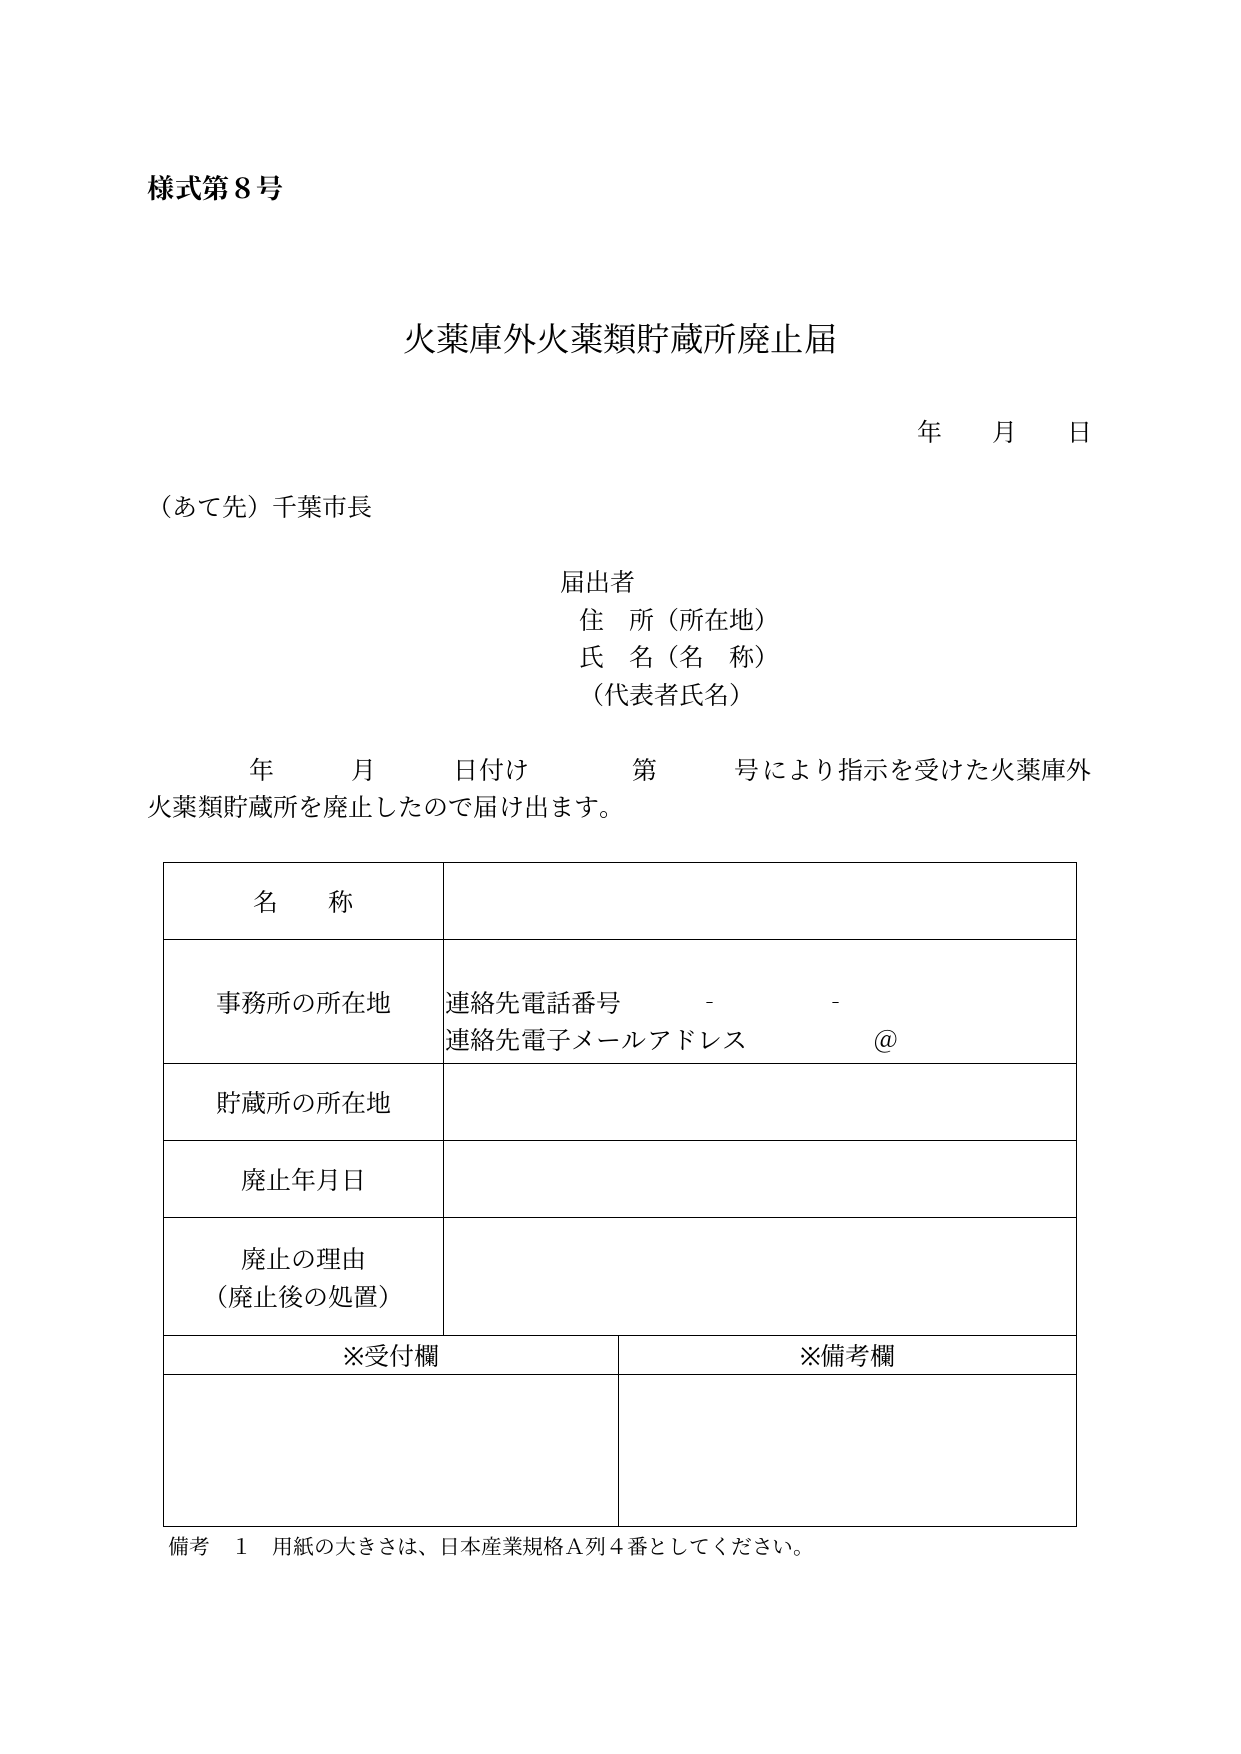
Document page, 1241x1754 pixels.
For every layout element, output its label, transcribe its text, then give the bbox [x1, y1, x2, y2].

text 氏 名（名 称） [148, 637, 1213, 675]
text 様式第８号 [148, 150, 1092, 225]
table_cell 廃止の理由 （廃止後の処置） [164, 1218, 443, 1335]
table_cell [444, 1141, 1076, 1217]
text 年 月 日 [148, 412, 1092, 450]
table_cell ※備考欄 [619, 1336, 1076, 1374]
text 年 月 日付け 第 号により指示を受けた火薬庫外火薬類貯蔵所を廃止したので届け出ます。 [148, 750, 1092, 825]
table_cell [444, 1218, 1076, 1335]
table_cell ※受付欄 [164, 1336, 618, 1374]
table_cell [164, 1375, 618, 1526]
table_cell 廃止年月日 [164, 1141, 443, 1217]
table_cell 貯蔵所の所在地 [164, 1064, 443, 1140]
text 届出者 [148, 562, 1092, 600]
table_header [444, 863, 1076, 939]
table_header 名 称 [164, 863, 443, 939]
table_cell [619, 1375, 1076, 1526]
table_cell 事務所の所在地 [164, 940, 443, 1063]
text 火薬庫外火薬類貯蔵所廃止届 [148, 300, 1092, 375]
table_cell [444, 1064, 1076, 1140]
text （代表者氏名） [148, 675, 1213, 712]
text （あて先）千葉市長 [148, 487, 1092, 525]
text 住 所（所在地） [148, 600, 1213, 637]
text 備考 １ 用紙の大きさは、日本産業規格Ａ列４番としてください。 [148, 1527, 1092, 1564]
table_cell 連絡先電話番号 ‐ ‐ 連絡先電子メールアドレス ＠ [444, 940, 1076, 1063]
